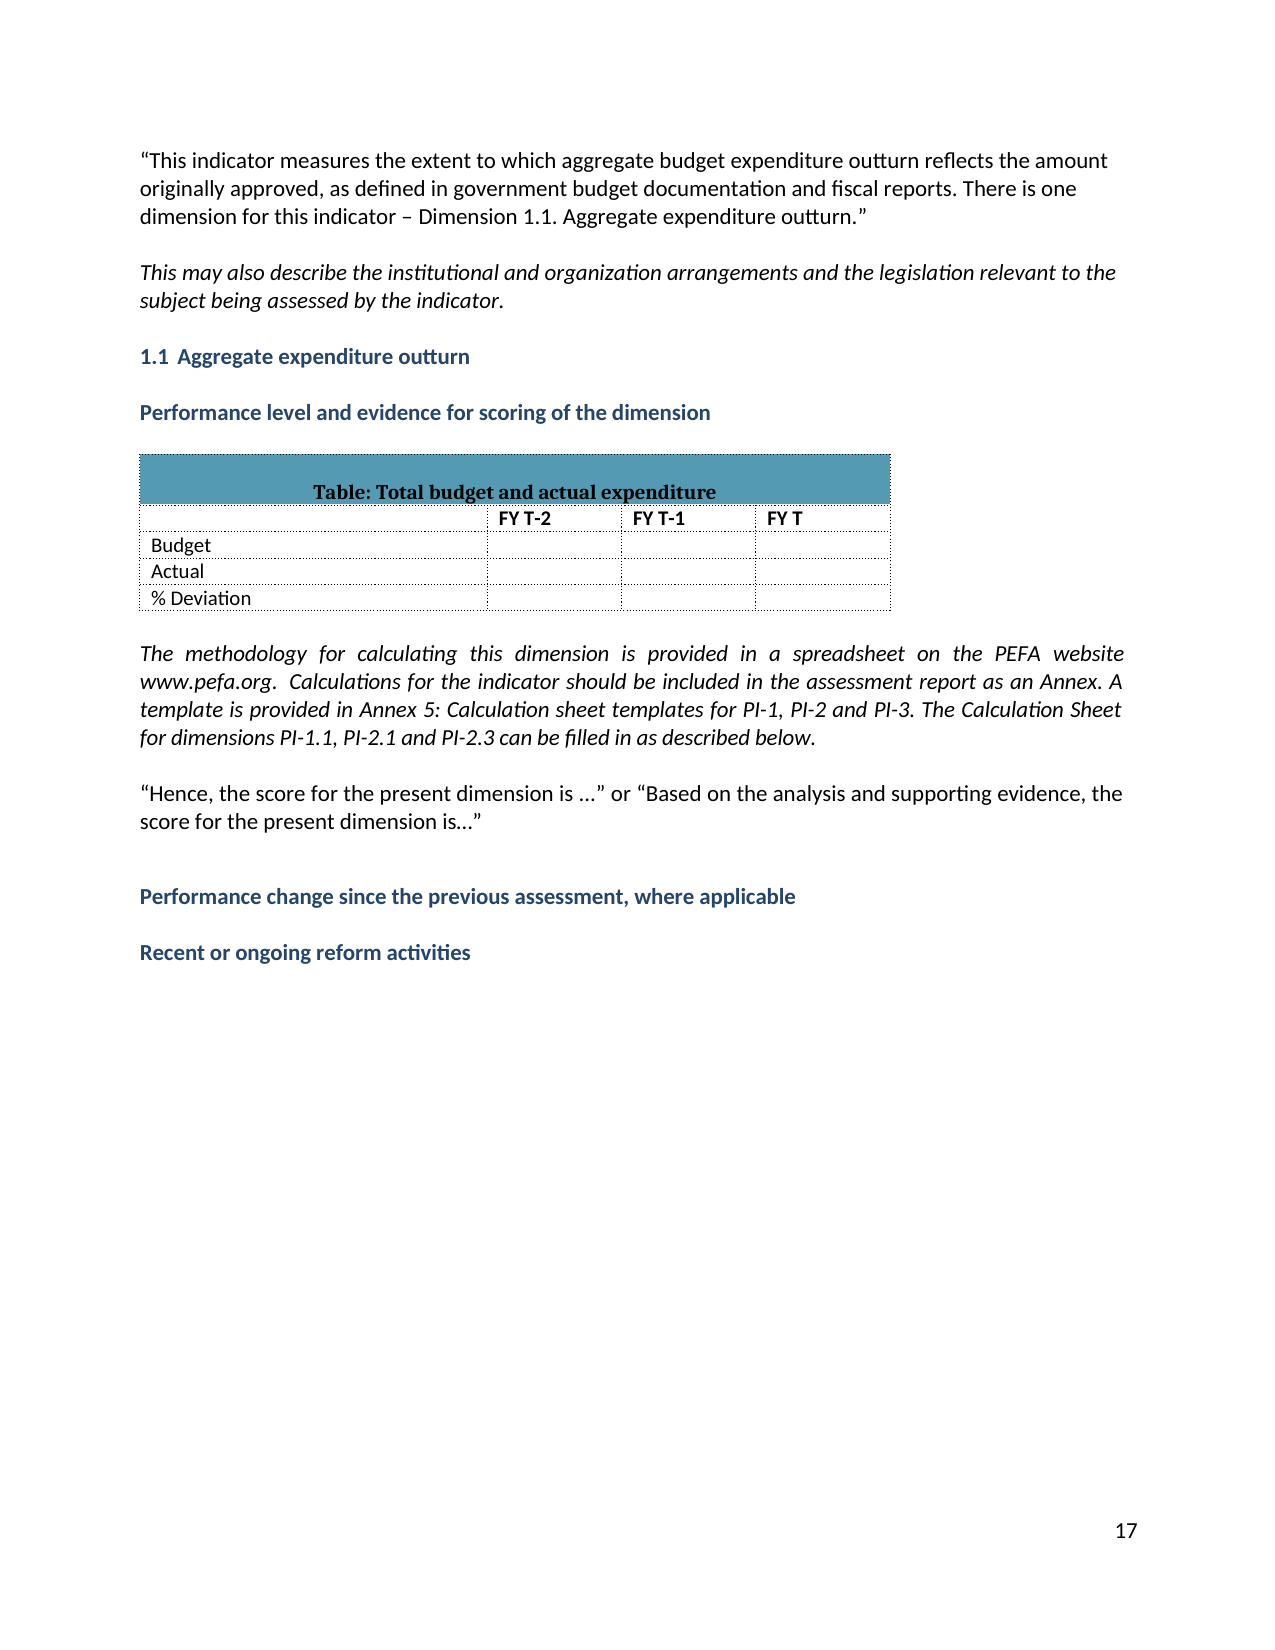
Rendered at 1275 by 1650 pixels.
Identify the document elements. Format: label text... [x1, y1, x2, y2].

table_cell [622, 558, 756, 584]
table_cell Actual [140, 558, 487, 584]
table_cell [140, 505, 487, 531]
table_cell [622, 531, 756, 557]
table_cell Budget [140, 531, 487, 557]
table_cell [756, 531, 890, 557]
table_cell FY T-1 [622, 505, 756, 531]
text “Hence, the score for the present dimension is ...” or “Based on the analysis and supporting evidence, the score for the present dimension is…” [139, 779, 1125, 836]
text “This indicator measures the extent to which aggregate budget expenditure outturn reflects the amount originally approved, as defined in government budget documentation and fiscal reports. There is one dimension for this indicator – Dimension 1.1. Aggregate expenditure outturn.” [139, 146, 1137, 230]
subtitle Performance change since the previous assessment, where applicable [139, 882, 1137, 910]
table_cell [488, 531, 622, 557]
text The methodology for calculating this dimension is provided in a spreadsheet on the PEFA website www.pefa.org. Calculations for the indicator should be included in the assessment report as an Annex. A template is provided in Annex 5: Calculation sheet templates for PI-1, PI-2 and PI-3. The Calculation Sheet for dimensions PI-1.1, PI-2.1 and PI-2.3 can be filled in as described below. [139, 639, 1125, 751]
text This may also describe the institutional and organization arrangements and the legislation relevant to the subject being assessed by the indicator. [139, 258, 1137, 314]
subtitle Recent or ongoing reform activities [139, 938, 1137, 966]
table_cell [756, 584, 890, 610]
list Aggregate expenditure outturn [139, 342, 1137, 370]
table_cell [488, 584, 622, 610]
subtitle Performance level and evidence for scoring of the dimension [139, 398, 1137, 426]
table_cell [756, 558, 890, 584]
table_cell % Deviation [140, 584, 487, 610]
table_cell FY T [756, 505, 890, 531]
table_cell [488, 558, 622, 584]
table_cell FY T-2 [488, 505, 622, 531]
table_header Table: Total budget and actual expenditure [140, 454, 890, 504]
table_cell [622, 584, 756, 610]
